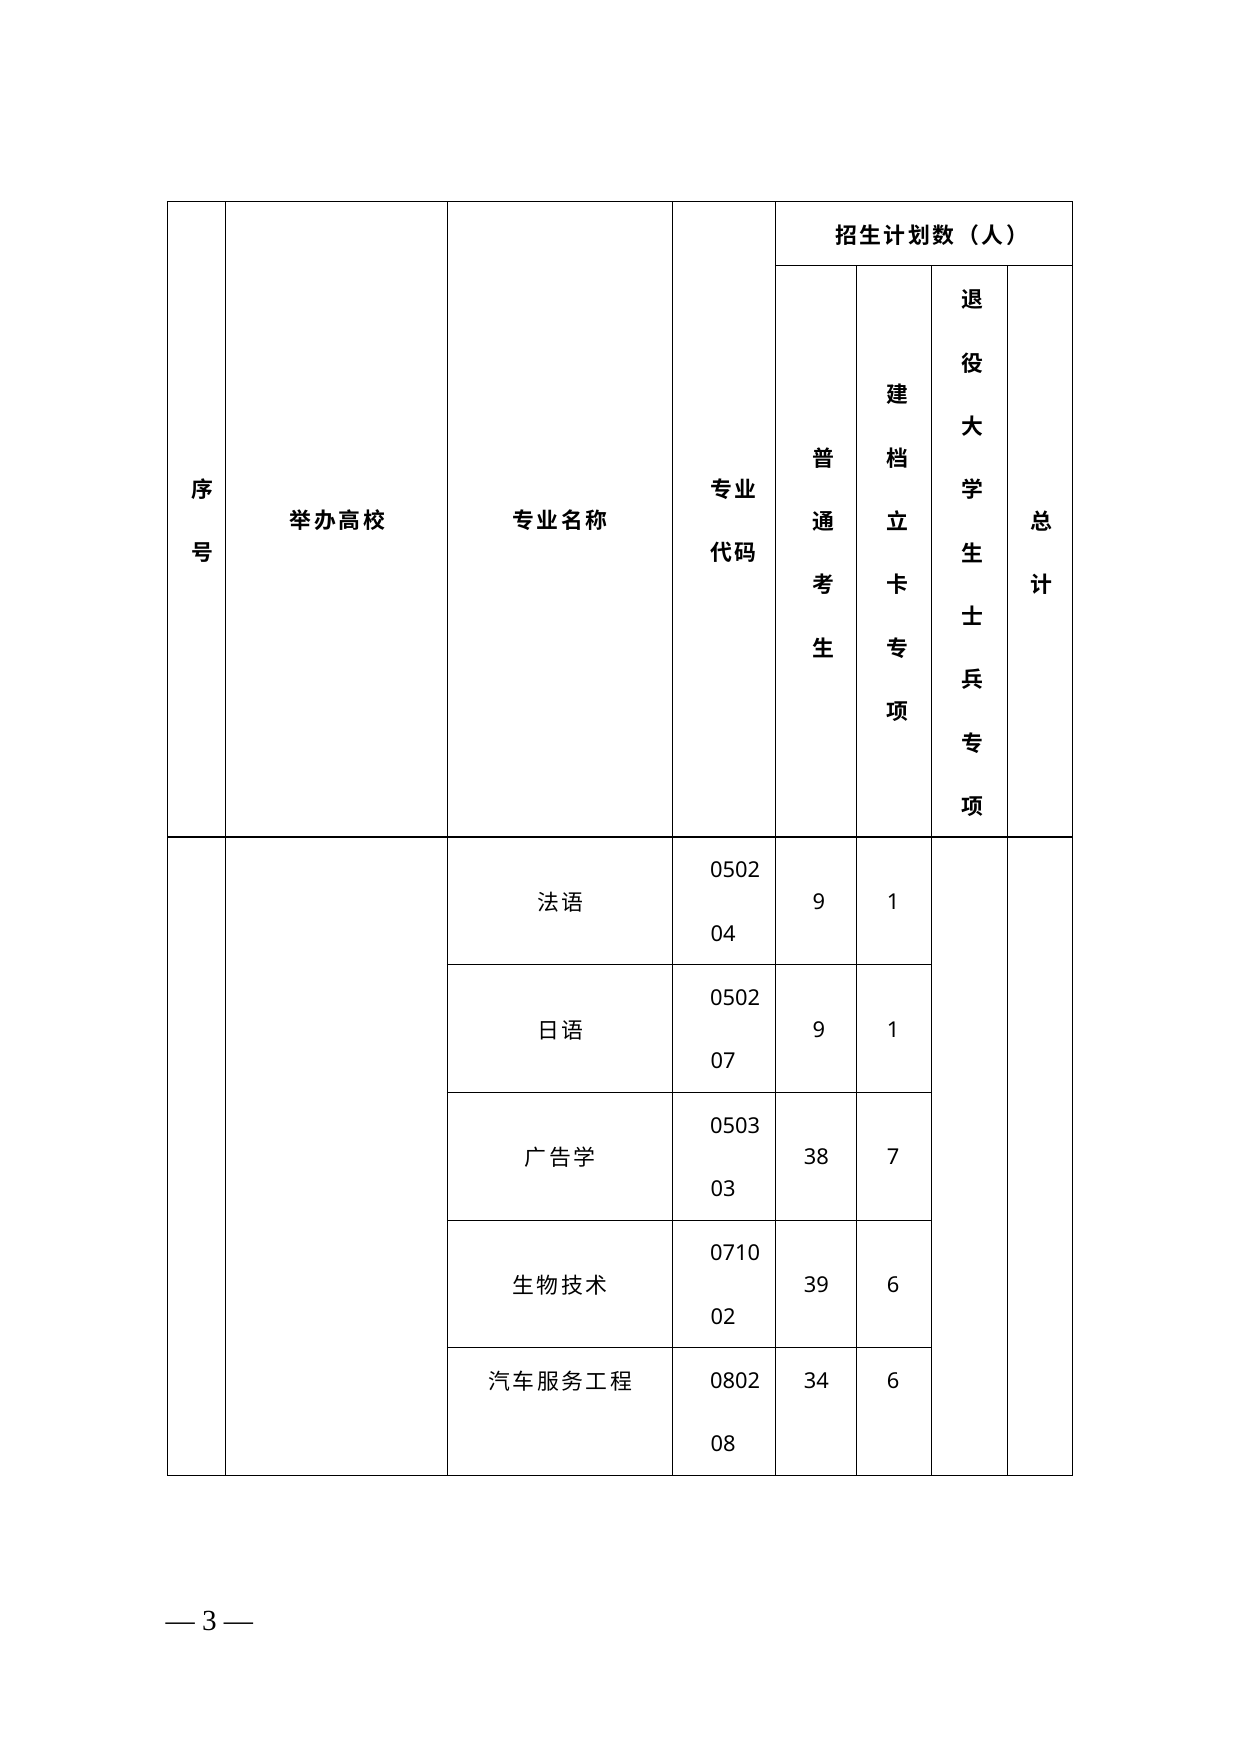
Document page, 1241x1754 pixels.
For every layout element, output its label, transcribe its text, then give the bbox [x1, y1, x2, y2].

table_cell 9 [776, 965, 856, 1092]
table_cell 6 [857, 1348, 931, 1475]
table_header 专业名称 [448, 202, 672, 836]
table_cell 7 [857, 1093, 931, 1219]
table_header 举办高校 [226, 202, 447, 836]
table_header 序号 [168, 202, 225, 836]
table_header 专业代码 [673, 202, 775, 836]
table_cell 38 [776, 1093, 856, 1219]
table_cell 080208 [673, 1348, 775, 1475]
table_cell 050204 [673, 838, 775, 964]
table_cell 050303 [673, 1093, 775, 1219]
table_cell 汽车服务工程 [448, 1348, 672, 1475]
table_header 招生计划数（人） [776, 202, 1072, 265]
table_cell 生物技术 [448, 1221, 672, 1347]
table_cell 6 [857, 1221, 931, 1347]
table_cell 1 [857, 965, 931, 1092]
table_cell 日语 [448, 965, 672, 1092]
table_cell 1 [857, 838, 931, 964]
table_cell 9 [776, 838, 856, 964]
table_cell 广告学 [448, 1093, 672, 1219]
table_cell 071002 [673, 1221, 775, 1347]
table_cell 34 [776, 1348, 856, 1475]
table_cell 普通 考生 [776, 266, 856, 836]
table_cell 050207 [673, 965, 775, 1092]
table_cell 总计 [1008, 266, 1072, 836]
table_cell 退役大学生士兵专项 [932, 266, 1007, 836]
table_cell 建档立卡专项 [857, 266, 931, 836]
table_cell 39 [776, 1221, 856, 1347]
table_cell 法语 [448, 838, 672, 964]
